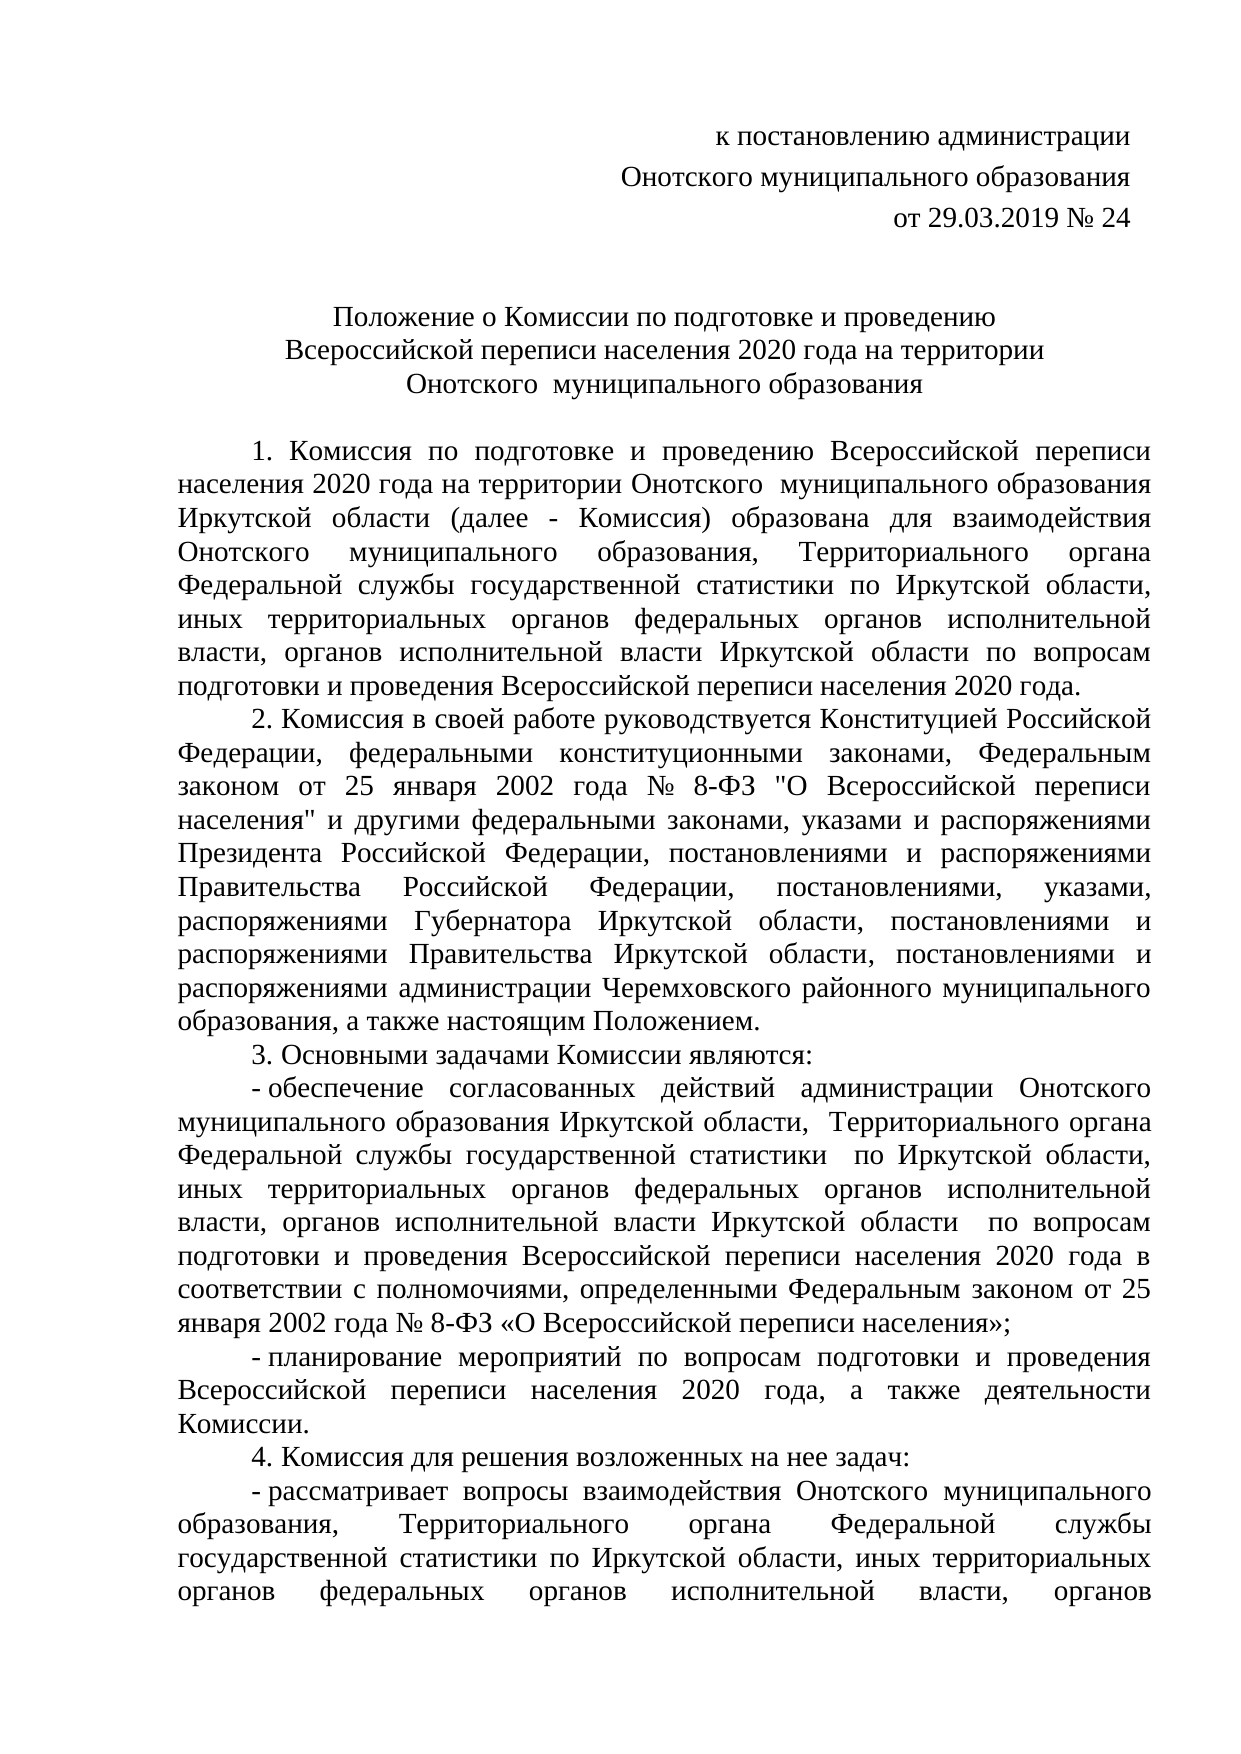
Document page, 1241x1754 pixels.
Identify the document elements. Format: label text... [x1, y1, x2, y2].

text к постановлению администрации [198, 118, 1130, 152]
text от 29.03.2019 № 24 [198, 200, 1130, 233]
list Комиссия в своей работе руководствуется Конституцией Российской Федерации, федеральными конституционными законами, Федеральным законом от 25 января 2002 года № 8-ФЗ "О Всероссийской переписи населения" и другими федеральными законами, указами и распоряжениями Президента Российской Федерации, постановлениями и распоряжениями Правительства Российской Федерации, постановлениями, указами, распоряжениями Губернатора Иркутской области, постановлениями и распоряжениями Правительства Иркутской области, постановлениями и распоряжениями администрации Черемховского районного муниципального образования, а также настоящим Положением. [177, 701, 1152, 1037]
text Положение о Комиссии по подготовке и проведению [177, 299, 1152, 332]
text Онотского муниципального образования [177, 366, 1152, 399]
text Всероссийской переписи населения 2020 года на территории [177, 332, 1152, 366]
text 1. Комиссия по подготовке и проведению Всероссийской переписи населения 2020 года на территории Онотского муниципального образования Иркутской области (далее - Комиссия) образована для взаимодействия Онотского муниципального образования, Территориального органа Федеральной службы государственной статистики по Иркутской области, иных территориальных органов федеральных органов исполнительной власти, органов исполнительной власти Иркутской области по вопросам подготовки и проведения Всероссийской переписи населения 2020 года. [177, 433, 1152, 701]
text Онотского муниципального образования [198, 159, 1130, 193]
list обеспечение согласованных действий администрации Онотского муниципального образования Иркутской области, Территориального органа Федеральной службы государственной статистики по Иркутской области, иных территориальных органов федеральных органов исполнительной власти, органов исполнительной власти Иркутской области по вопросам подготовки и проведения Всероссийской переписи населения 2020 года в соответствии с полномочиями, определенными Федеральным законом от 25 января 2002 года № 8-ФЗ «О Всероссийской переписи населения»; [177, 1070, 1152, 1339]
list Комиссия для решения возложенных на нее задач: [177, 1439, 1152, 1473]
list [177, 1473, 1152, 1607]
list Основными задачами Комиссии являются: [177, 1037, 1152, 1070]
list планирование мероприятий по вопросам подготовки и проведения Всероссийской переписи населения 2020 года, а также деятельности Комиссии. [177, 1339, 1152, 1439]
